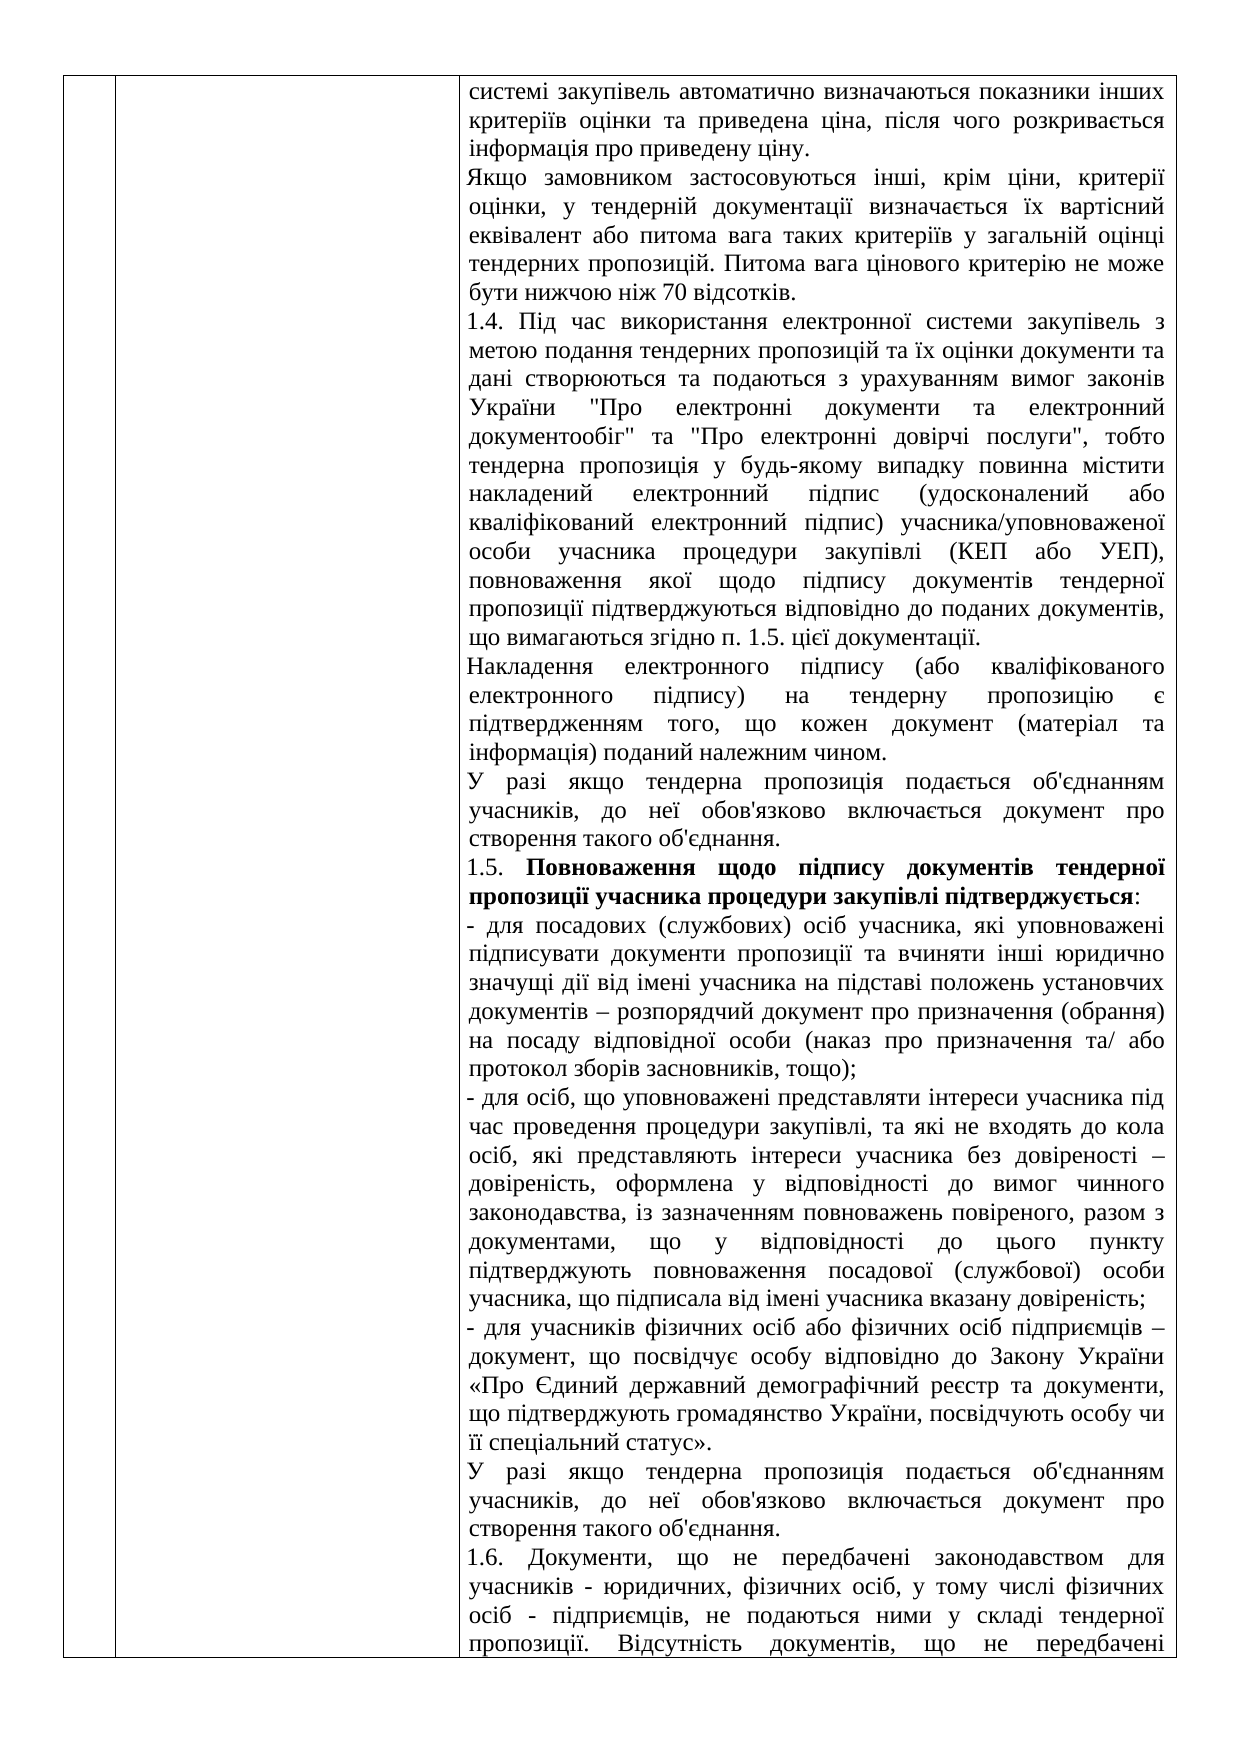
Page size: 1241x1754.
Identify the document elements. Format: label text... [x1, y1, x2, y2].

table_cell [116, 76, 459, 1657]
table_cell 1 [64, 76, 115, 1657]
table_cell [460, 76, 1176, 1657]
